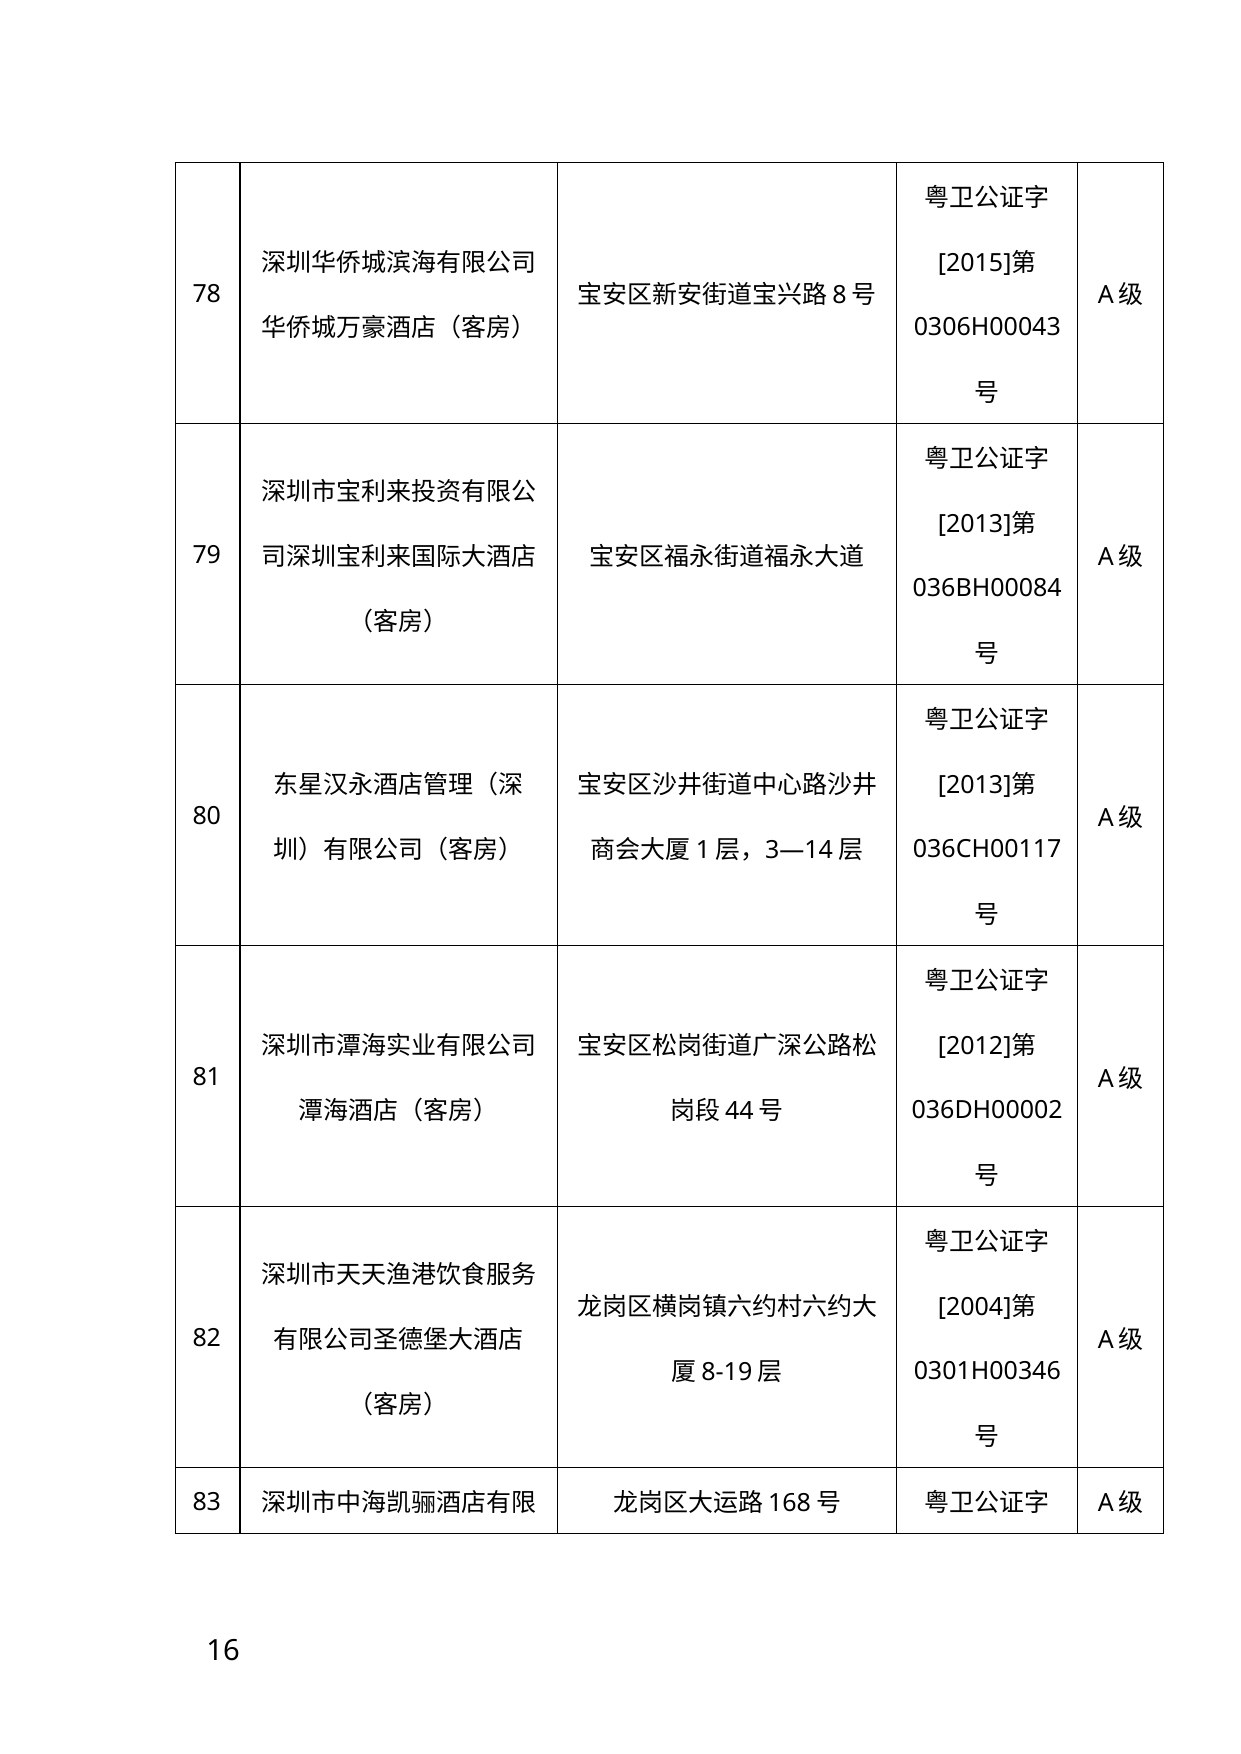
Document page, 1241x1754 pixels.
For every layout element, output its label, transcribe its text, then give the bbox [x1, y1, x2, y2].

table_cell 宝安区松岗街道广深公路松岗段44号 [558, 946, 896, 1206]
table_cell 深圳市中海凯骊酒店有限公司（客房） [241, 1468, 557, 1533]
table_cell 宝安区福永街道福永大道 [558, 424, 896, 684]
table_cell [897, 1468, 1077, 1533]
table_cell [176, 1207, 239, 1467]
table_cell 深圳市宝利来投资有限公司深圳宝利来国际大酒店（客房） [241, 424, 557, 684]
table_cell A级 [1078, 685, 1163, 945]
table_cell A级 [1078, 163, 1163, 423]
table_cell 深圳市天天渔港饮食服务有限公司圣德堡大酒店 （客房） [241, 1207, 557, 1467]
table_cell 深圳华侨城滨海有限公司华侨城万豪酒店（客房） [241, 163, 557, 423]
table_cell [176, 1468, 239, 1533]
table_cell 宝安区沙井街道中心路沙井商会大厦1层，3—14层 [558, 685, 896, 945]
table_cell A级 [1078, 1468, 1163, 1533]
table_cell 龙岗区大运路168号 [558, 1468, 896, 1533]
table_cell [176, 685, 239, 945]
table_cell 粤卫公证字[2013]第036BH00084号 [897, 424, 1077, 684]
table_cell 深圳市潭海实业有限公司潭海酒店（客房） [241, 946, 557, 1206]
table_cell 粤卫公证字[2004]第0301H00346号 [897, 1207, 1077, 1467]
table_cell 龙岗区横岗镇六约村六约大厦8-19层 [558, 1207, 896, 1467]
table_cell 东星汉永酒店管理（深圳）有限公司（客房） [241, 685, 557, 945]
table_cell [176, 946, 239, 1206]
table_cell A级 [1078, 424, 1163, 684]
table_cell [176, 163, 239, 423]
table_cell 粤卫公证字[2015]第0306H00043号 [897, 163, 1077, 423]
table_cell 宝安区新安街道宝兴路8号 [558, 163, 896, 423]
table_cell [176, 424, 239, 684]
table_cell 粤卫公证字[2013]第036CH00117号 [897, 685, 1077, 945]
table_cell A级 [1078, 946, 1163, 1206]
table_cell A级 [1078, 1207, 1163, 1467]
table_cell 粤卫公证字[2012]第036DH00002号 [897, 946, 1077, 1206]
